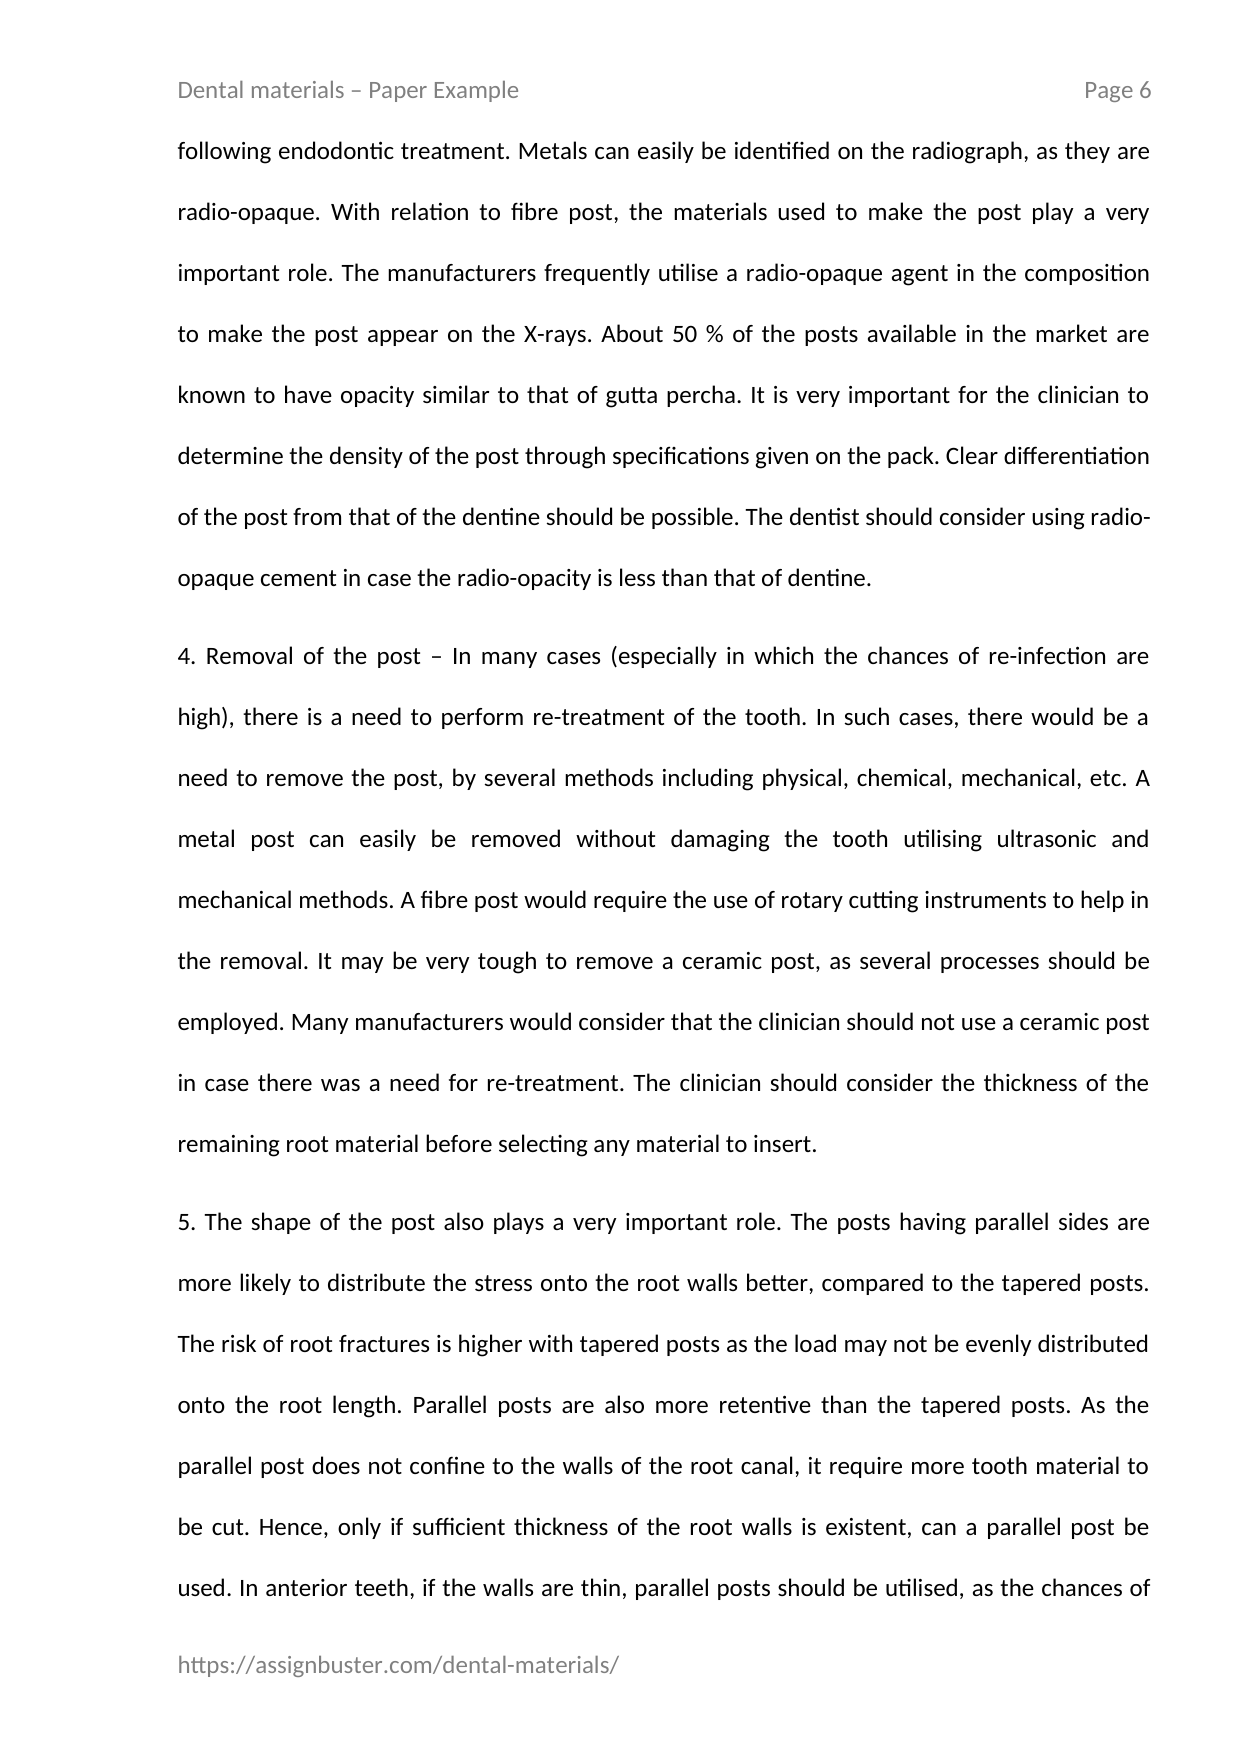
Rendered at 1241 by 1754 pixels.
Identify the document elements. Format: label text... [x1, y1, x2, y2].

text 4. Removal of the post – In many cases (especially in which the chances of re-infection are high), there is a need to perform re-treatment of the tooth. In such cases, there would be a need to remove the post, by several methods including physical, chemical, mechanical, etc. A metal post can easily be removed without damaging the tooth utilising ultrasonic and mechanical methods. A fibre post would require the use of rotary cutting instruments to help in the removal. It may be very tough to remove a ceramic post, as several processes should be employed. Many manufacturers would consider that the clinician should not use a ceramic post in case there was a need for re-treatment. The clinician should consider the thickness of the remaining root material before selecting any material to insert. [177, 640, 1152, 1159]
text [177, 1206, 1152, 1603]
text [177, 135, 1152, 593]
